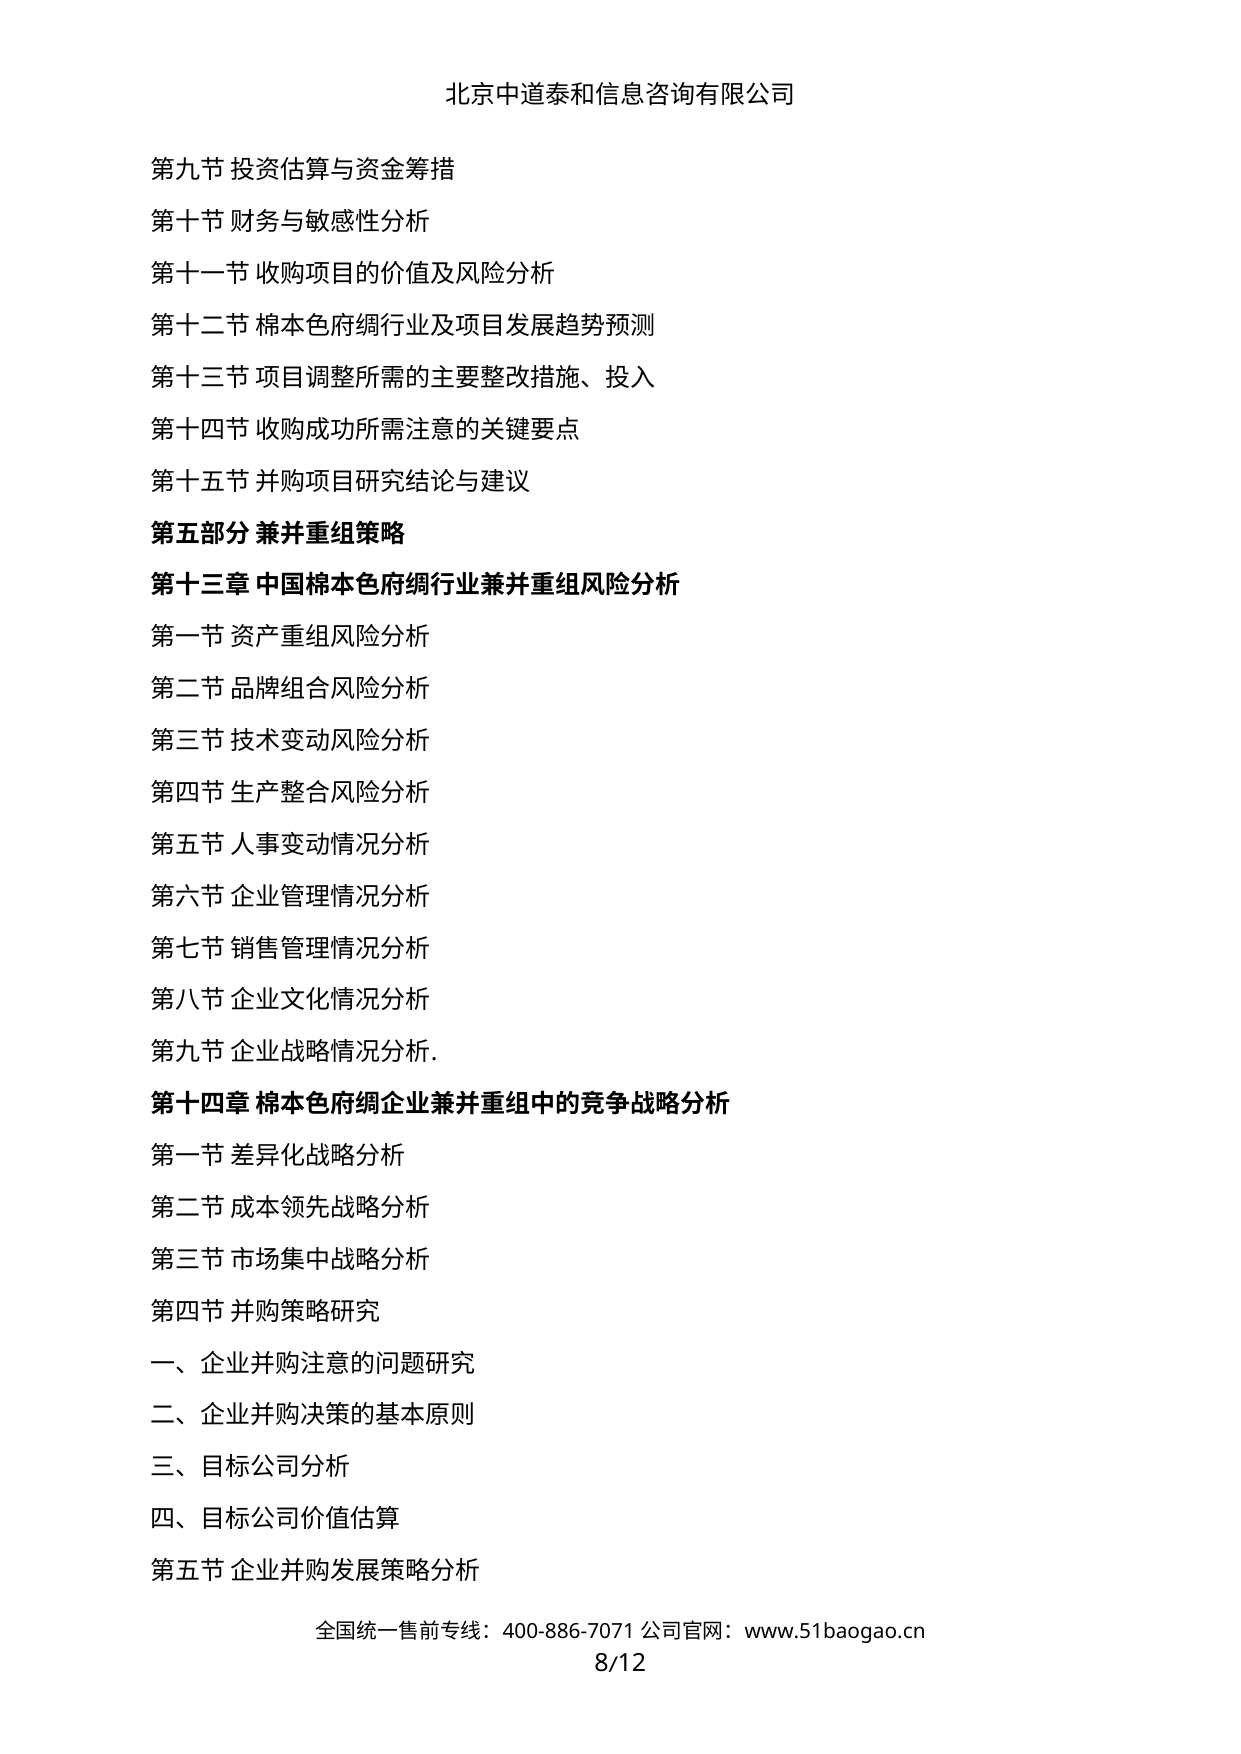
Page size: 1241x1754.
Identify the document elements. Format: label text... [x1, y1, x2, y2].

text 第二节 品牌组合风险分析 [150, 669, 1090, 705]
text 第三节 市场集中战略分析 [150, 1239, 1090, 1276]
text 二、企业并购决策的基本原则 [150, 1395, 1090, 1431]
text 第四节 并购策略研究 [150, 1291, 1090, 1327]
text 第七节 销售管理情况分析 [150, 928, 1090, 964]
text 第十三章 中国棉本色府绸行业兼并重组风险分析 [150, 565, 1090, 601]
text 第九节 企业战略情况分析. [150, 1032, 1090, 1068]
text 四、目标公司价值估算 [150, 1499, 1090, 1535]
text 第三节 技术变动风险分析 [150, 721, 1090, 757]
text 第五节 人事变动情况分析 [150, 824, 1090, 861]
text 第十五节 并购项目研究结论与建议 [150, 461, 1090, 497]
text 第十一节 收购项目的价值及风险分析 [150, 254, 1090, 290]
text 第一节 差异化战略分析 [150, 1136, 1090, 1172]
text 第一节 资产重组风险分析 [150, 617, 1090, 653]
text 第九节 投资估算与资金筹措 [150, 150, 1090, 186]
text 第十节 财务与敏感性分析 [150, 202, 1090, 238]
text 第五部分 兼并重组策略 [150, 513, 1090, 549]
text 第八节 企业文化情况分析 [150, 980, 1090, 1016]
text 第五节 企业并购发展策略分析 [150, 1551, 1090, 1587]
text 第十四章 棉本色府绸企业兼并重组中的竞争战略分析 [150, 1084, 1090, 1120]
text 第四节 生产整合风险分析 [150, 772, 1090, 809]
text 三、目标公司分析 [150, 1447, 1090, 1483]
text 第六节 企业管理情况分析 [150, 876, 1090, 912]
text 第十三节 项目调整所需的主要整改措施、投入 [150, 357, 1090, 394]
text 一、企业并购注意的问题研究 [150, 1343, 1090, 1379]
text 第二节 成本领先战略分析 [150, 1187, 1090, 1224]
text 第十二节 棉本色府绸行业及项目发展趋势预测 [150, 306, 1090, 342]
text 第十四节 收购成功所需注意的关键要点 [150, 409, 1090, 446]
